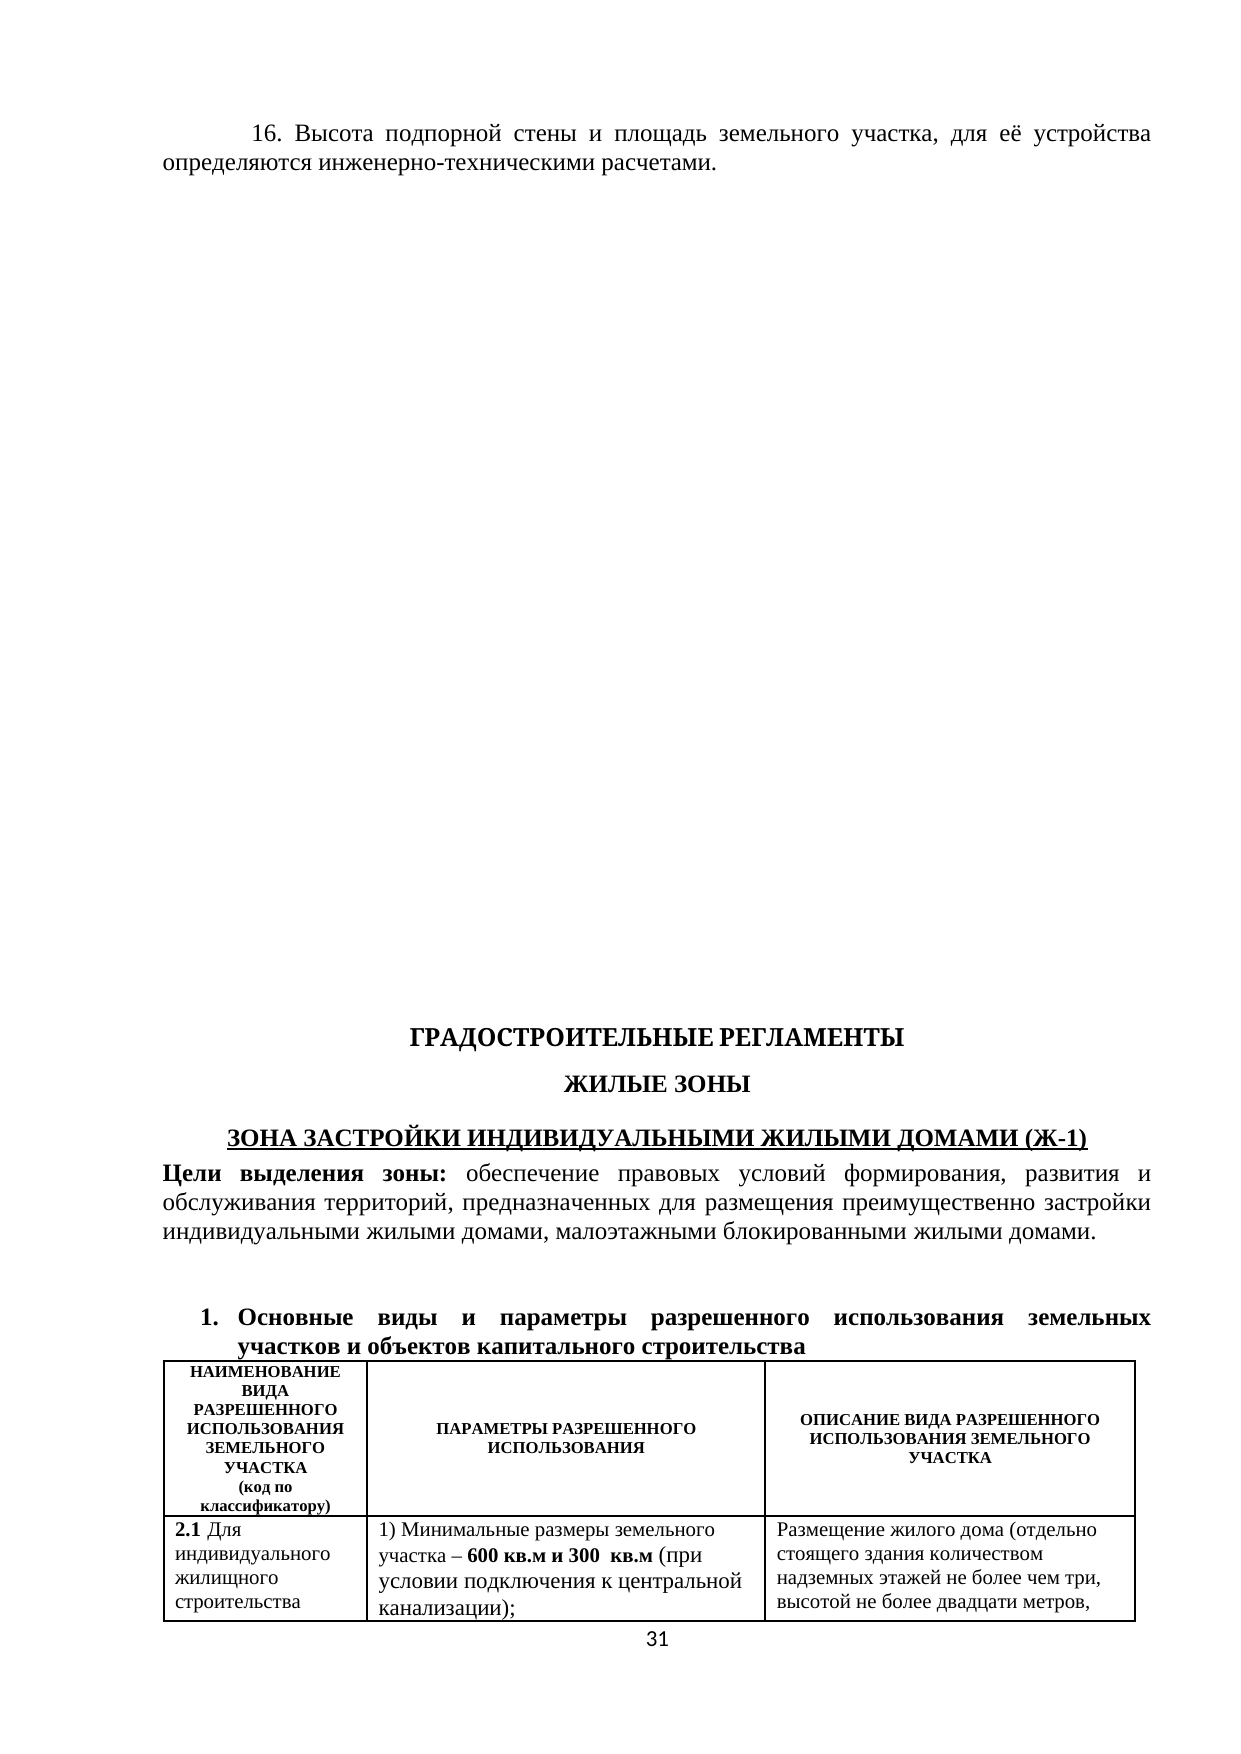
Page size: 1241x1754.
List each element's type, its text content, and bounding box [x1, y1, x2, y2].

text 16. Высота подпорной стены и площадь земельного участка, для её устройства определяются инженерно-техническими расчетами. [162, 118, 1152, 176]
list Основные виды и параметры разрешенного использования земельных участков и объектов капитального строительства [200, 1302, 1152, 1359]
text ЗОНА ЗАСТРОЙКИ ИНДИВИДУАЛЬНЫМИ ЖИЛЫМИ ДОМАМИ (Ж-1) [162, 1123, 1152, 1152]
text Цели выделения зоны: обеспечение правовых условий формирования, развития и обслуживания территорий, предназначенных для размещения преимущественно застройки индивидуальными жилыми домами, малоэтажными блокированными жилыми домами. [162, 1158, 1152, 1244]
text ЖИЛЫЕ ЗОНЫ [162, 1069, 1152, 1098]
table_header ОПИСАНИЕ ВИДА РАЗРЕШЕННОГО ИСПОЛЬЗОВАНИЯ ЗЕМЕЛЬНОГО УЧАСТКА [766, 1362, 1134, 1515]
subtitle ГРАДОСТРОИТЕЛЬНЫЕ РЕГЛАМЕНТЫ [162, 1024, 1152, 1053]
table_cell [165, 1517, 366, 1620]
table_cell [766, 1517, 1134, 1620]
table_header НАИМЕНОВАНИЕ ВИДА РАЗРЕШЕННОГО ИСПОЛЬЗОВАНИЯ ЗЕМЕЛЬНОГО УЧАСТКА (код по классификатору) [165, 1362, 366, 1515]
table_header ПАРАМЕТРЫ РАЗРЕШЕННОГО ИСПОЛЬЗОВАНИЯ [368, 1362, 764, 1515]
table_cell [368, 1517, 764, 1620]
